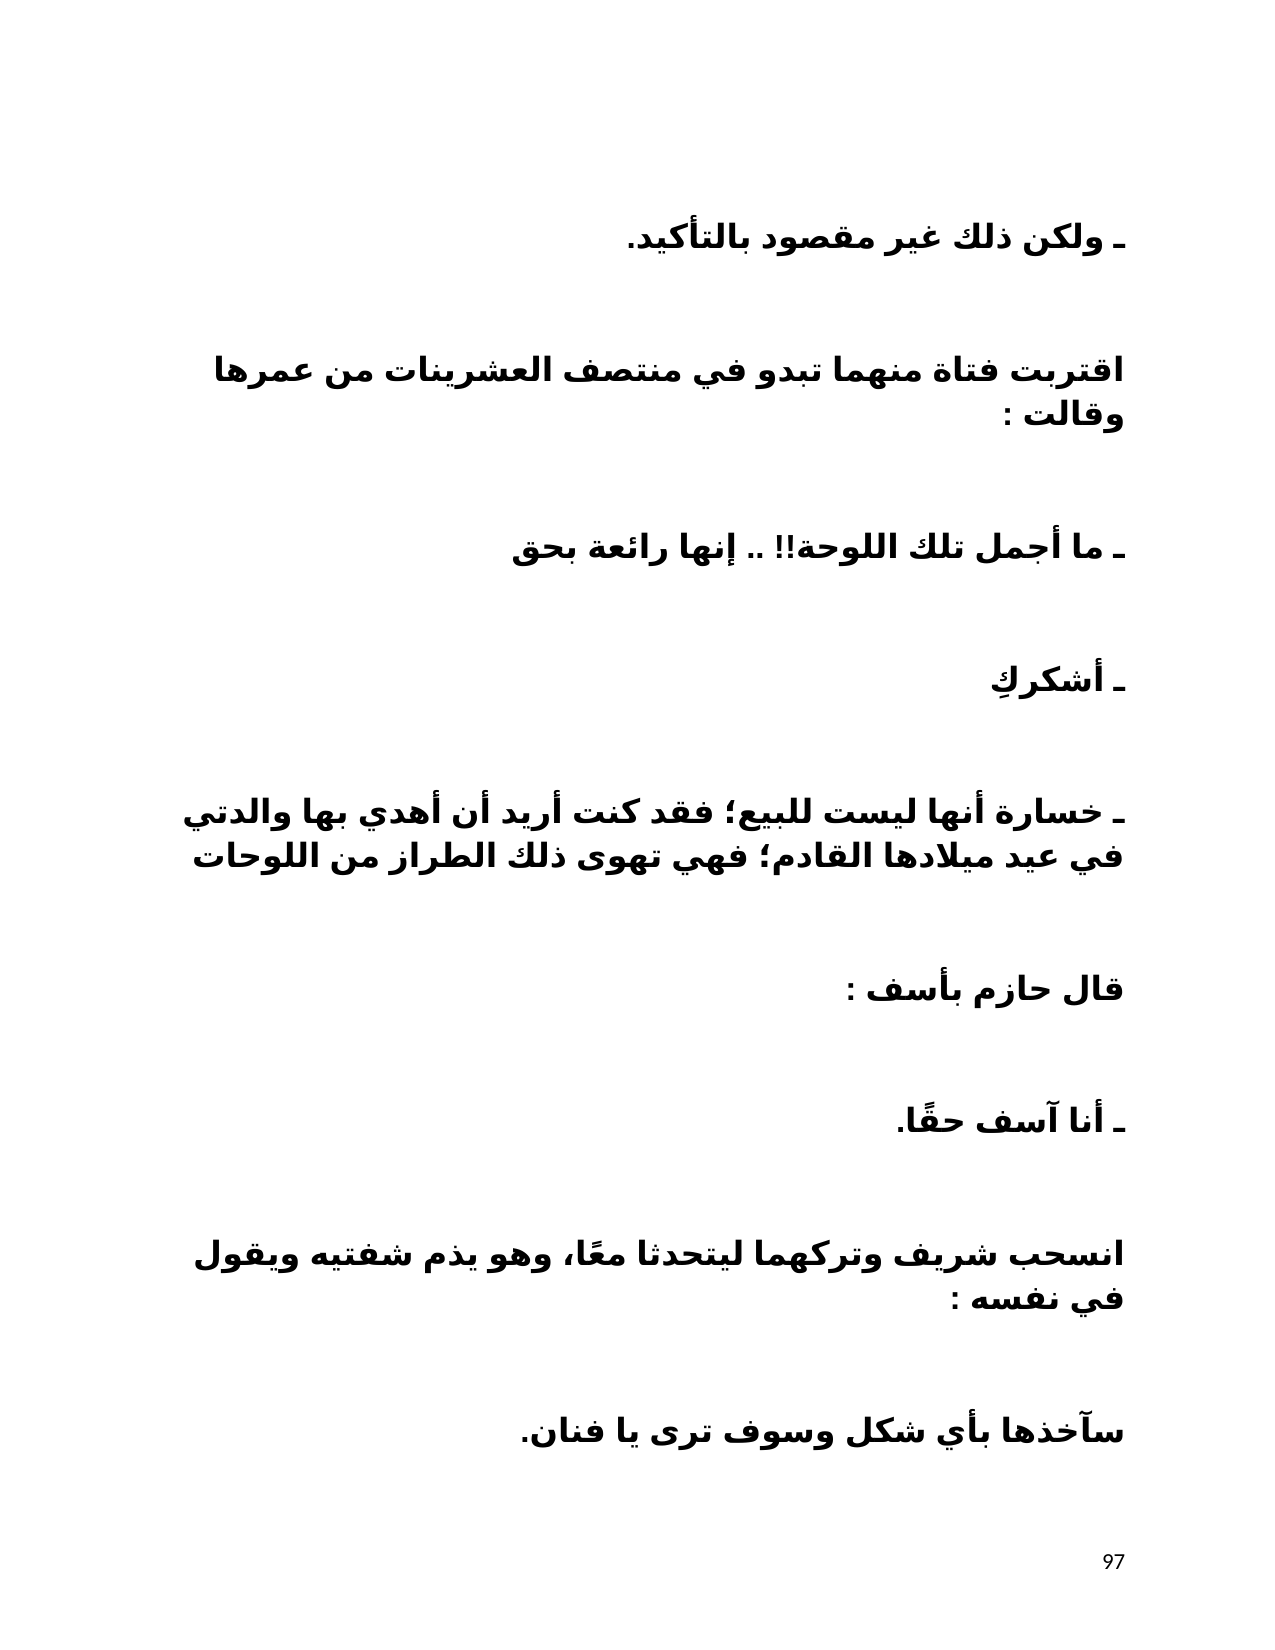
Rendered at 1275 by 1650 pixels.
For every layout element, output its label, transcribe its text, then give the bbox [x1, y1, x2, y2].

text قال حازم بأسف : [150, 969, 1125, 1007]
text ـ ولكن ذلك غير مقصود بالتأكيد. [150, 218, 1125, 256]
text ـ أنا آسف حقًا. [150, 1102, 1125, 1140]
text سآخذها بأي شكل وسوف ترى يا فنان. [150, 1411, 1125, 1449]
text ـ خسارة أنها ليست للبيع؛ فقد كنت أريد أن أهدي بها والدتي في عيد ميلادها القادم؛ فهي تهوى ذلك الطراز من اللوحات [150, 792, 1125, 875]
text ـ أشكركِ [150, 659, 1125, 698]
text اقتربت فتاة منهما تبدو في منتصف العشرينات من عمرها وقالت : [150, 350, 1125, 433]
text ـ ما أجمل تلك اللوحة!! .. إنها رائعة بحق [150, 527, 1125, 565]
text انسحب شريف وتركهما ليتحدثا معًا، وهو يذم شفتيه ويقول في نفسه : [150, 1234, 1125, 1317]
